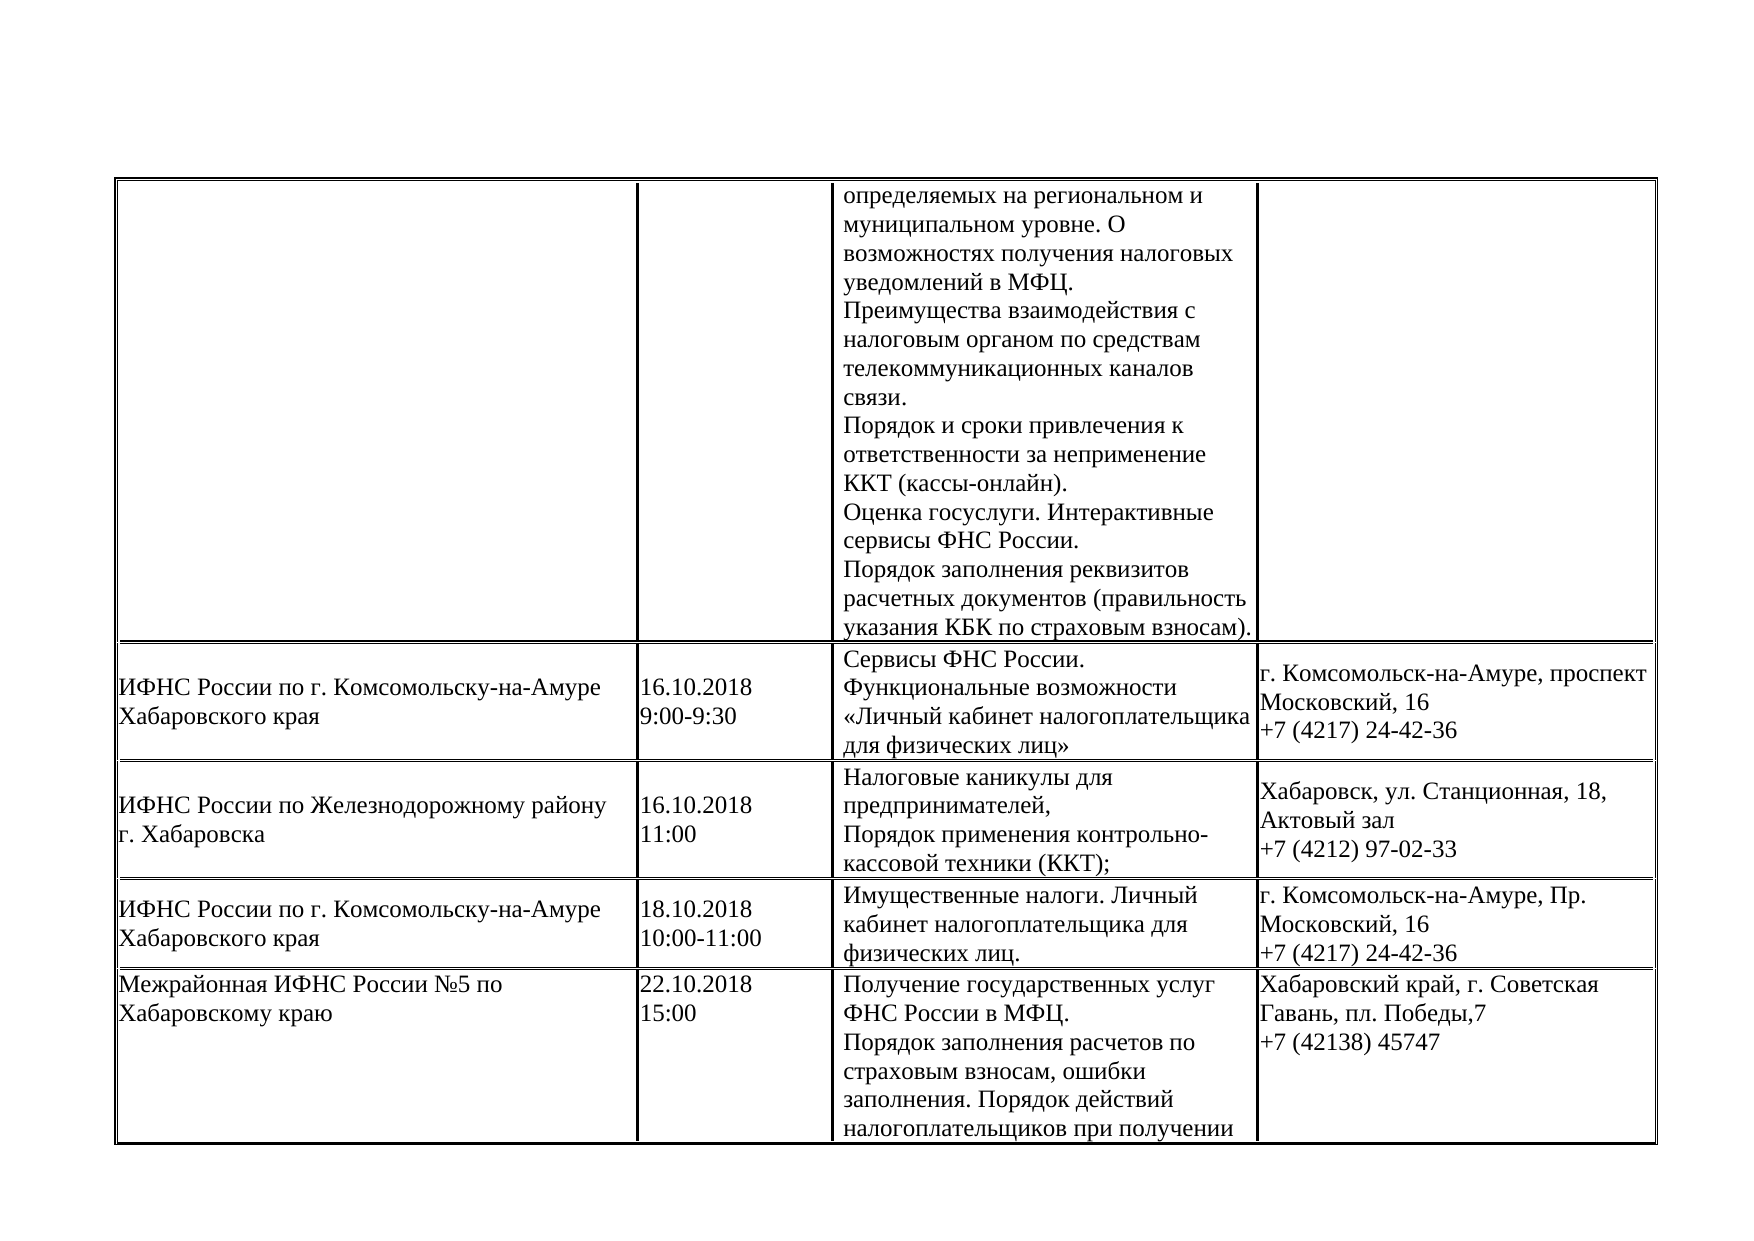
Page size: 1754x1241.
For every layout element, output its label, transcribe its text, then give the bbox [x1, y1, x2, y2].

table_cell 16.10.2018 9:00-9:30 [639, 644, 831, 759]
table_cell 22.10.2018 15:00 [637, 970, 832, 1142]
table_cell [1257, 966, 1655, 1142]
table_cell 12.10.2018 15:00 [637, 181, 832, 640]
table_cell г. Комсомольск-на-Амуре, Пр. Московский, 16 +7 (4217) 24-42-36 [1257, 877, 1656, 966]
table_cell Хабаровск, ул. Станционная, 18, Актовый зал +7 (4212) 97-02-33 [1257, 759, 1656, 877]
table_cell Сервисы ФНС России. Функциональные возможности «Личный кабинет налогоплательщика для физических лиц» [834, 644, 1256, 759]
table_cell Налоговые каникулы для предпринимателей, Порядок применения контрольно-кассовой техники (ККТ); [834, 762, 1256, 877]
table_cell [118, 181, 637, 640]
table_cell Имущественные налоги. Личный кабинет налогоплательщика для физических лиц. [834, 880, 1256, 966]
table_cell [832, 970, 1257, 1142]
table_cell г. Комсомольск-на-Амуре, проспект Московский, 16 +7 (4217) 24-42-36 [1259, 640, 1655, 759]
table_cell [1257, 181, 1655, 640]
table_cell ИФНС России по г. Комсомольску-на-Амуре Хабаровского края [118, 640, 636, 759]
table_cell ИФНС России по г. Комсомольску-на-Амуре Хабаровского края [116, 877, 637, 966]
table_cell 16.10.2018 11:00 [639, 762, 831, 877]
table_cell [118, 966, 637, 1142]
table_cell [832, 181, 1257, 640]
table_cell ИФНС России по Железнодорожному району г. Хабаровска [116, 759, 637, 877]
table_cell 18.10.2018 10:00-11:00 [639, 880, 831, 966]
